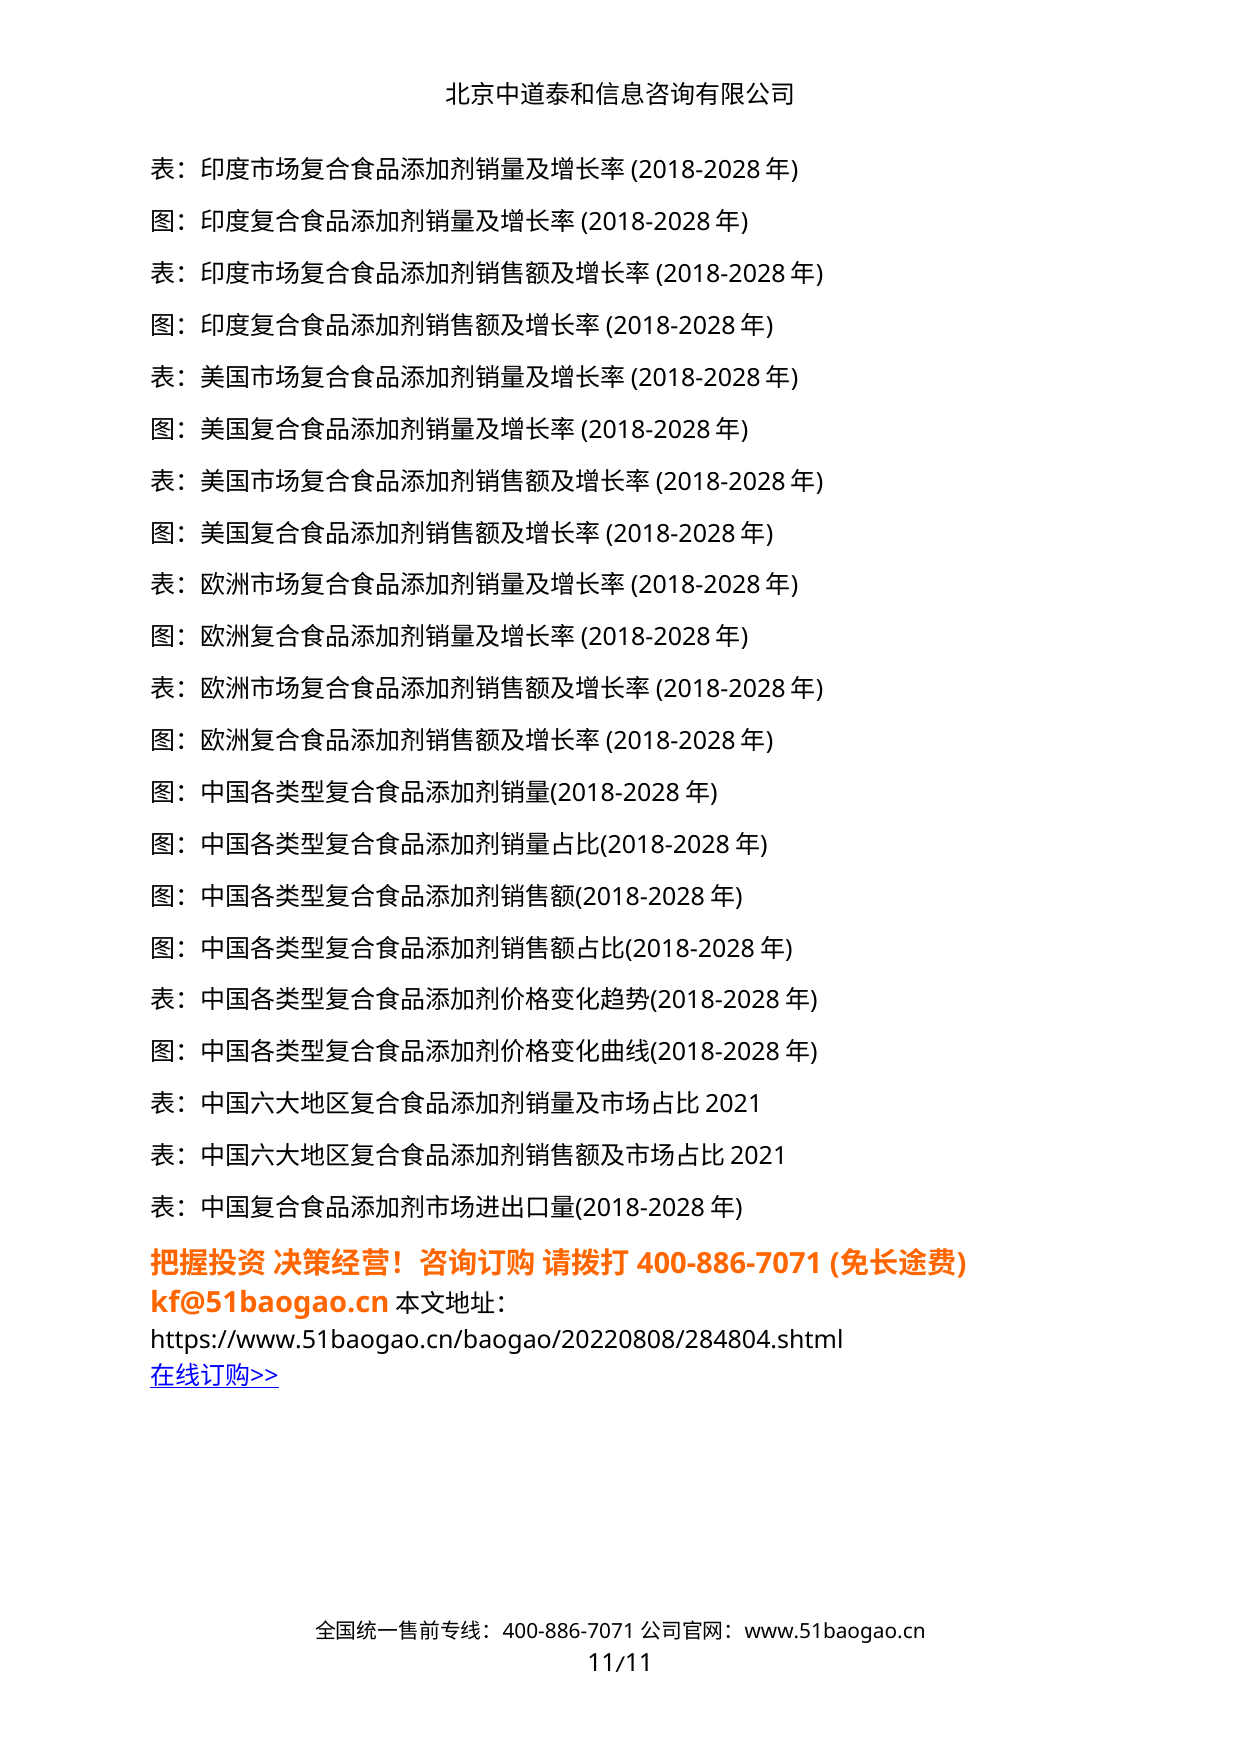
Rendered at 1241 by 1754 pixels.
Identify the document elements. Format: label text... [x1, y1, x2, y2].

text 表：欧洲市场复合食品添加剂销量及增长率 (2018-2028年) [150, 565, 1090, 601]
text 图：中国各类型复合食品添加剂价格变化曲线(2018-2028年) [150, 1032, 1090, 1068]
text 表：美国市场复合食品添加剂销量及增长率 (2018-2028年) [150, 357, 1090, 394]
text 图：印度复合食品添加剂销量及增长率 (2018-2028年) [150, 202, 1090, 238]
text 图：中国各类型复合食品添加剂销量(2018-2028年) [150, 772, 1090, 809]
text 图：欧洲复合食品添加剂销售额及增长率 (2018-2028年) [150, 721, 1090, 757]
text 图：美国复合食品添加剂销售额及增长率 (2018-2028年) [150, 513, 1090, 549]
text 在线订购>> [150, 1356, 1090, 1392]
text 表：印度市场复合食品添加剂销量及增长率 (2018-2028年) [150, 150, 1090, 186]
text 表：印度市场复合食品添加剂销售额及增长率 (2018-2028年) [150, 254, 1090, 290]
text 表：欧洲市场复合食品添加剂销售额及增长率 (2018-2028年) [150, 669, 1090, 705]
text 表：美国市场复合食品添加剂销售额及增长率 (2018-2028年) [150, 461, 1090, 497]
text 把握投资 决策经营！咨询订购 请拨打 400-886-7071 (免长途费) kf@51baogao.cn本文地址：https://www.51baogao.cn/baogao/20220808/284804.shtml [150, 1239, 1090, 1356]
text 图：中国各类型复合食品添加剂销售额(2018-2028年) [150, 876, 1090, 912]
text 表：中国六大地区复合食品添加剂销售额及市场占比2021 [150, 1136, 1090, 1172]
text 图：中国各类型复合食品添加剂销售额占比(2018-2028年) [150, 928, 1090, 964]
text 表：中国各类型复合食品添加剂价格变化趋势(2018-2028年) [150, 980, 1090, 1016]
text 图：中国各类型复合食品添加剂销量占比(2018-2028年) [150, 824, 1090, 861]
text 图：美国复合食品添加剂销量及增长率 (2018-2028年) [150, 409, 1090, 446]
text 表：中国复合食品添加剂市场进出口量(2018-2028年) [150, 1187, 1090, 1224]
text 表：中国六大地区复合食品添加剂销量及市场占比2021 [150, 1084, 1090, 1120]
text 图：欧洲复合食品添加剂销量及增长率 (2018-2028年) [150, 617, 1090, 653]
text 图：印度复合食品添加剂销售额及增长率 (2018-2028年) [150, 306, 1090, 342]
